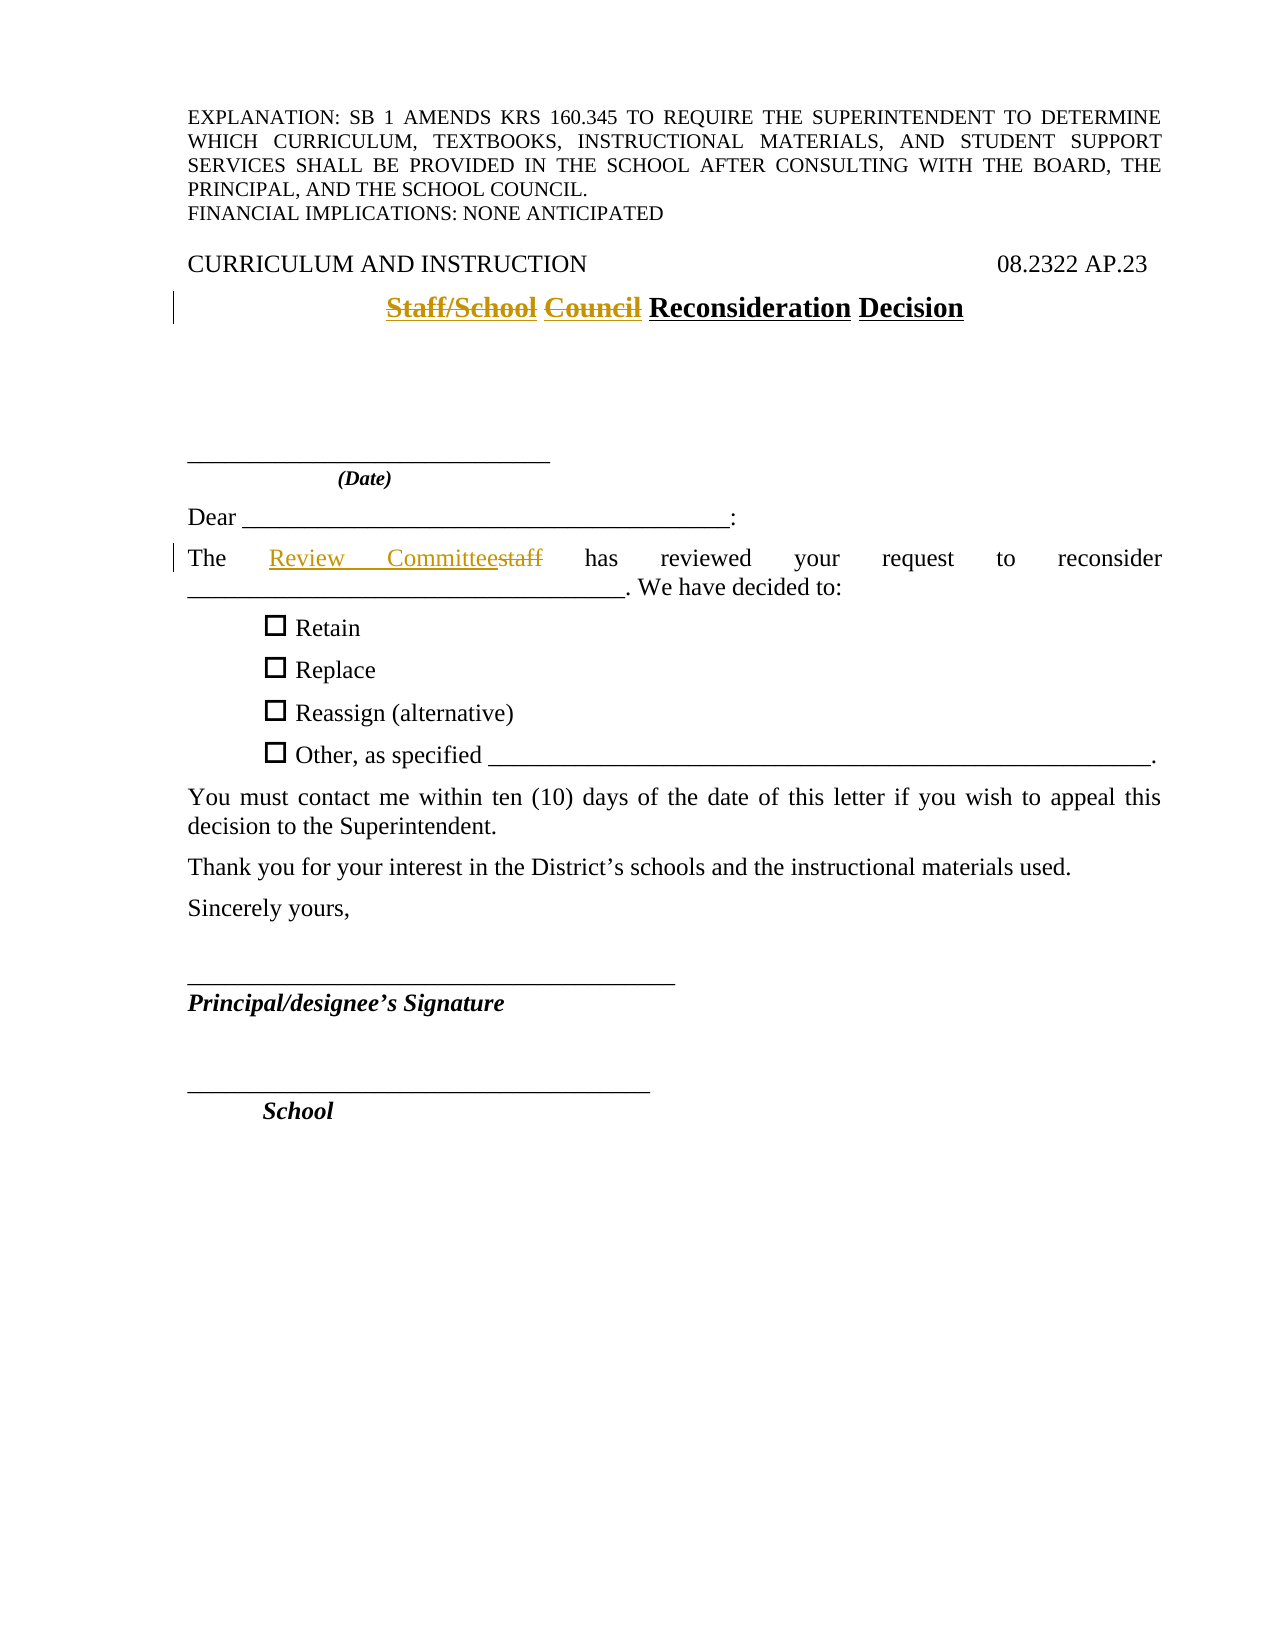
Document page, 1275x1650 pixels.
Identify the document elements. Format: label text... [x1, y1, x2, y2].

text You must contact me within ten (10) days of the date of this letter if you wish to appeal this decision to the Superintendent. [187, 782, 1162, 839]
text Reassign (alternative) [187, 698, 1162, 727]
text Replace [187, 655, 1162, 685]
text EXPLANATION: SB 1 AMENDS KRS 160.345 TO REQUIRE THE SUPERINTENDENT TO DETERMINE WHICH CURRICULUM, TEXTBOOKS, INSTRUCTIONAL MATERIALS, AND STUDENT SUPPORT SERVICES SHALL BE PROVIDED IN THE SCHOOL AFTER CONSULTING WITH THE BOARD, THE PRINCIPAL, AND THE SCHOOL COUNCIL. [187, 105, 1162, 201]
subtitle CURRICULUM AND INSTRUCTION $08.2322 AP.23 [187, 249, 1162, 278]
text School [187, 1096, 1162, 1124]
text Thank you for your interest in the District’s schools and the instructional materials used. [187, 852, 1162, 881]
text FINANCIAL IMPLICATIONS: NONE ANTICIPATED [187, 201, 1162, 225]
text _____________________________ [187, 437, 1162, 465]
text Other, as specified _____________________________________________________. [187, 740, 1162, 769]
text (Date) [187, 465, 1162, 489]
text Sincerely yours, [187, 893, 1162, 922]
text The has reviewed your request to reconsider ___________________________________. We have decided to: [187, 543, 1162, 601]
text Principal/designee’s Signature [187, 988, 1162, 1017]
text _______________________________________ [187, 959, 1162, 988]
text Retain [187, 613, 1162, 643]
text _____________________________________ [187, 1067, 1162, 1096]
text Dear _______________________________________: [187, 502, 1162, 531]
title Reconsideration Decision [187, 291, 1162, 324]
